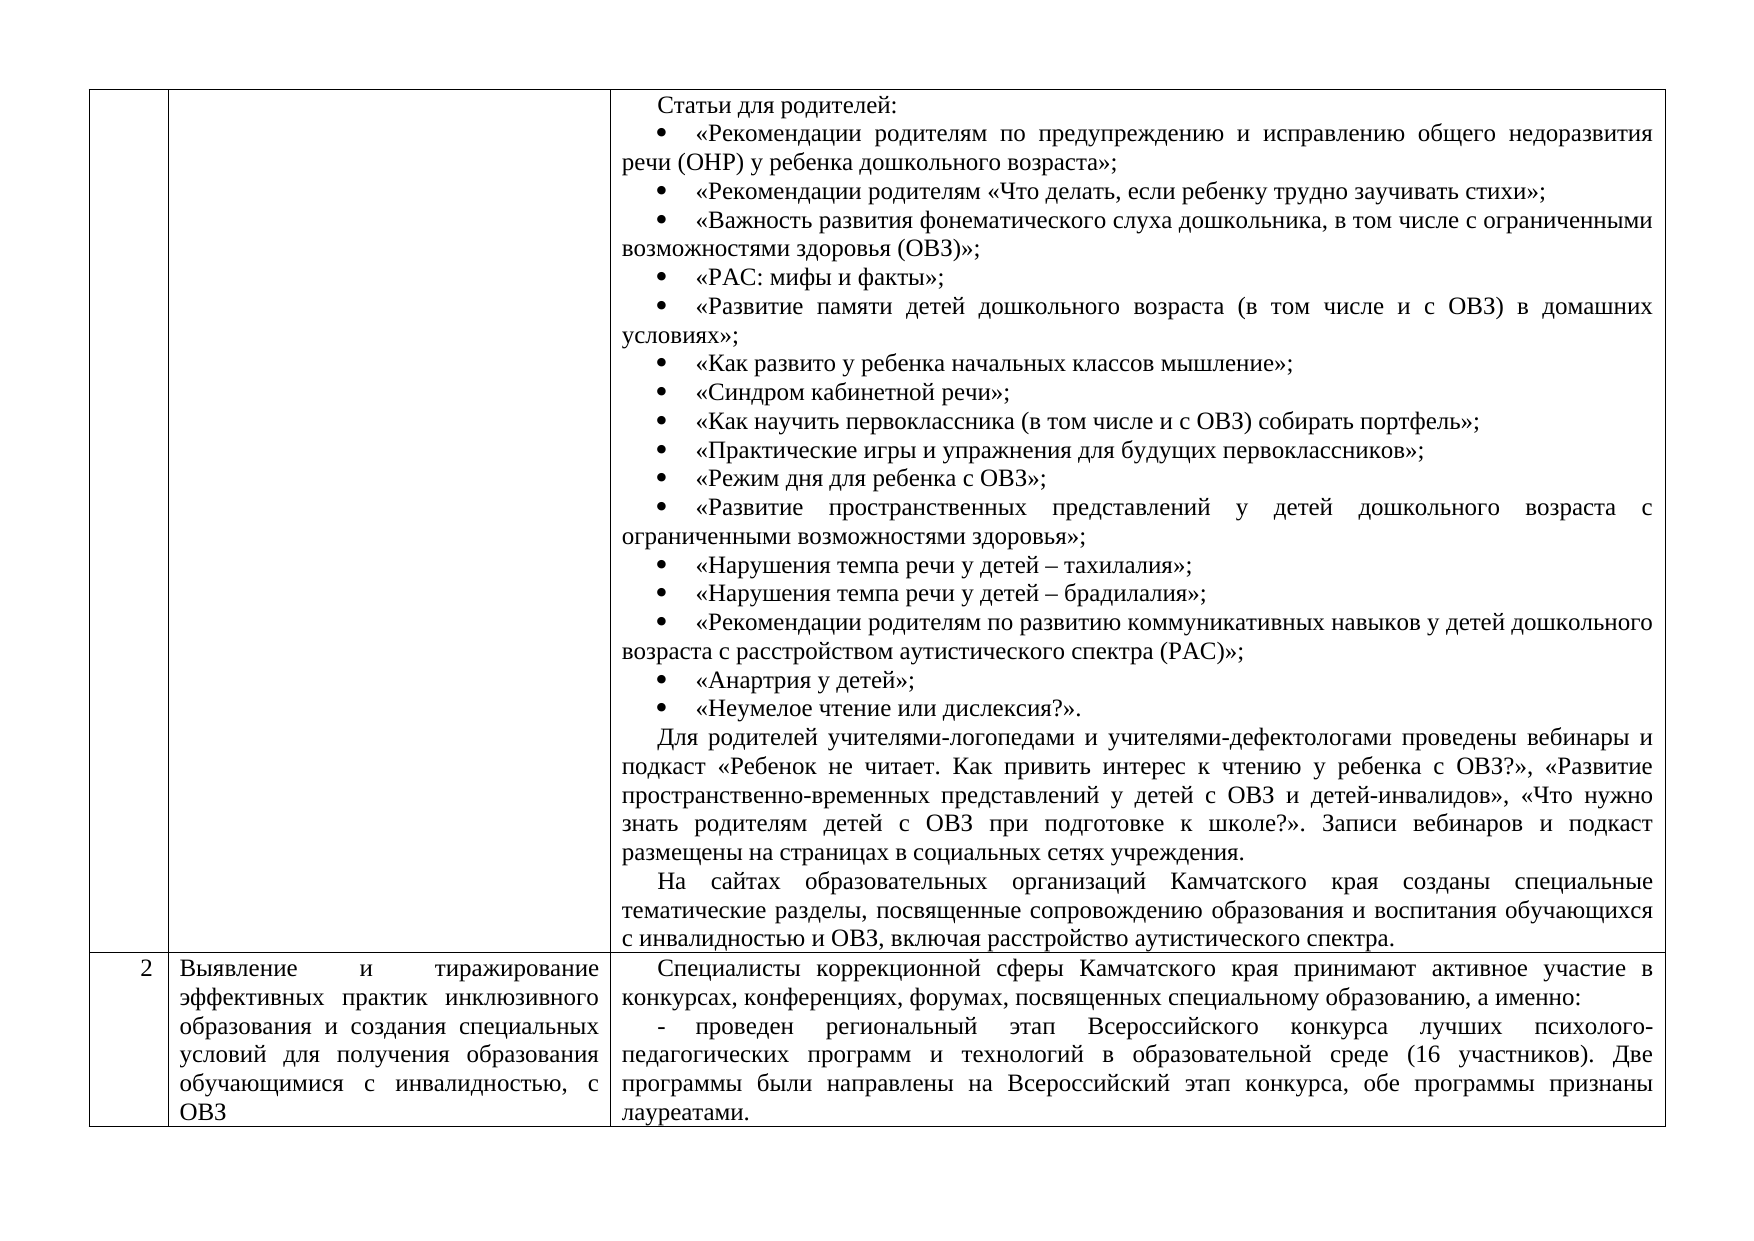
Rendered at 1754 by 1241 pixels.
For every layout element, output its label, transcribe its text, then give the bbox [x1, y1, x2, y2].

table_cell 2 [90, 953, 168, 1126]
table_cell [169, 90, 610, 952]
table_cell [169, 953, 610, 1126]
table_cell 1 [90, 90, 168, 952]
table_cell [611, 90, 1665, 952]
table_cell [611, 953, 1665, 1126]
